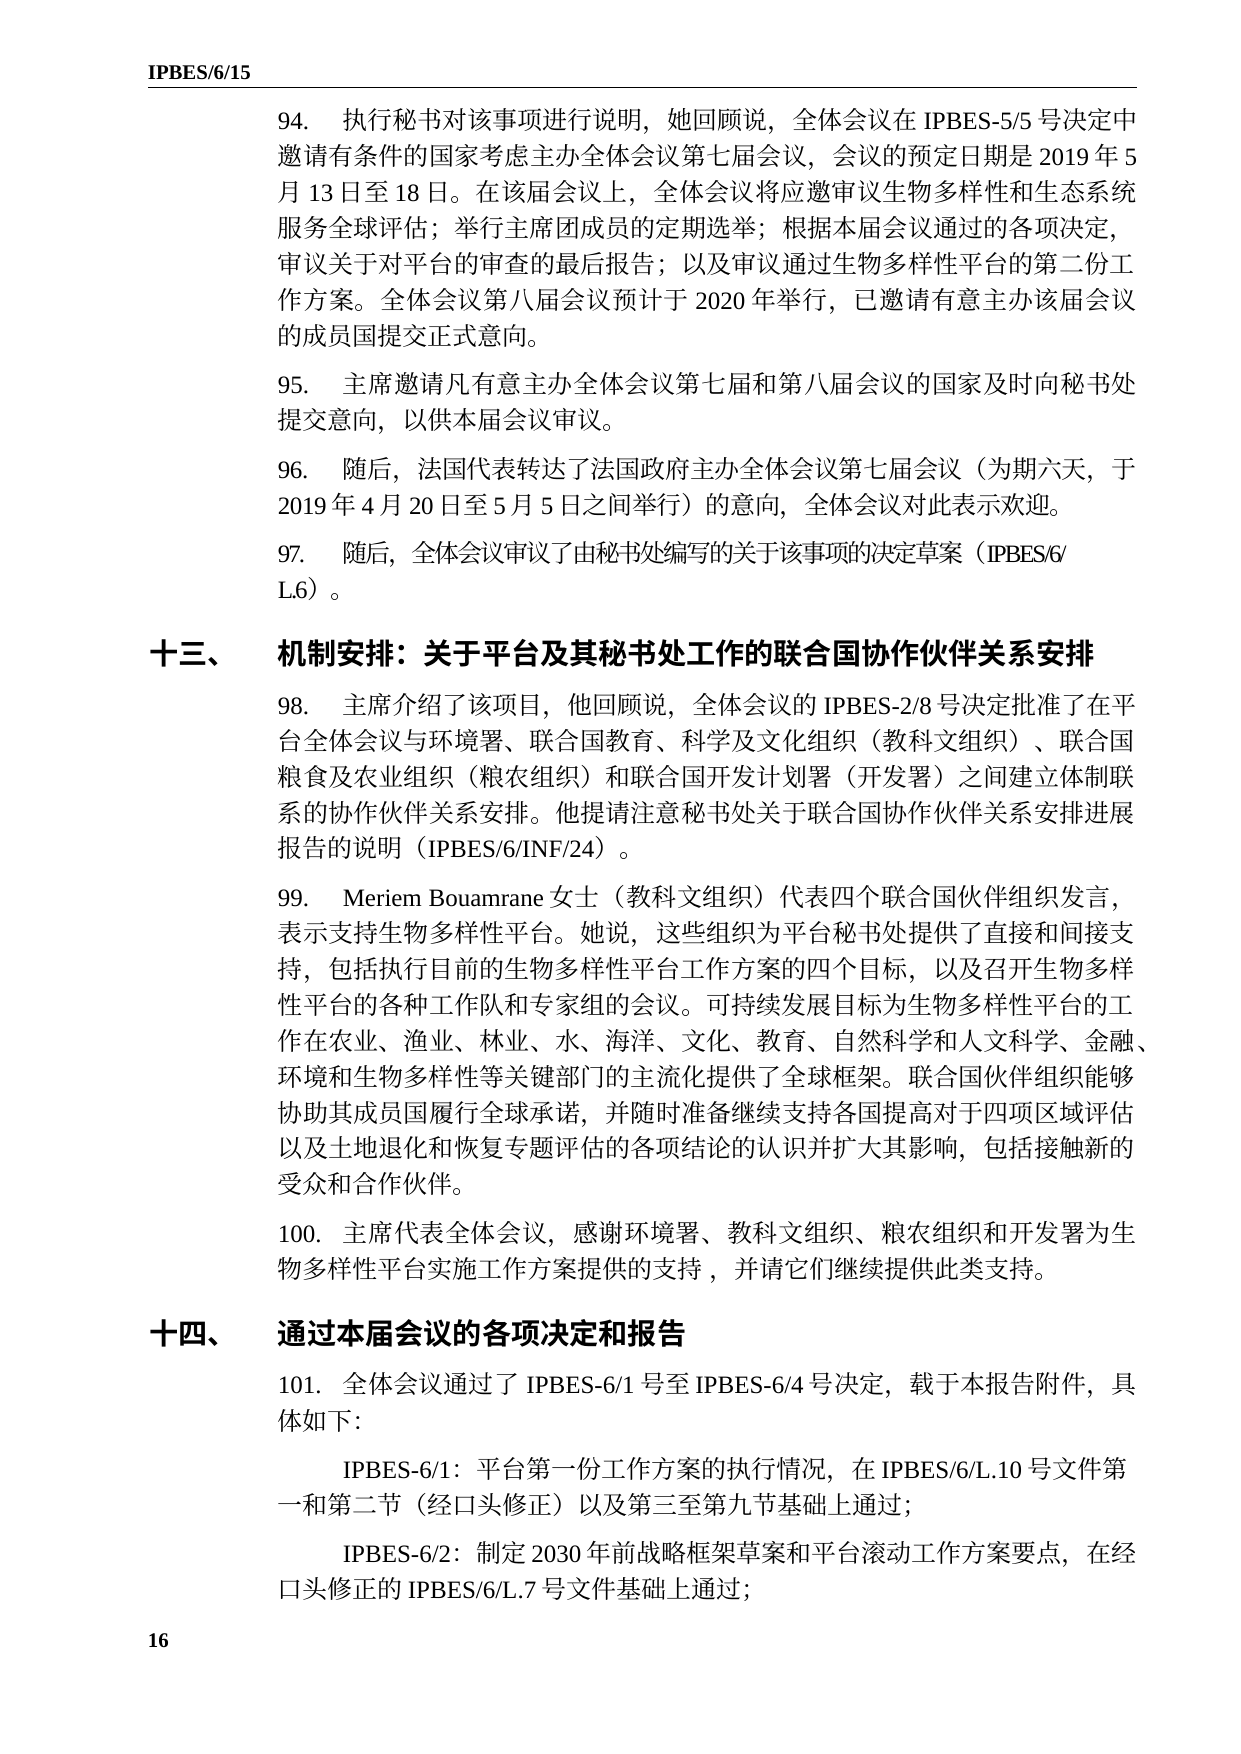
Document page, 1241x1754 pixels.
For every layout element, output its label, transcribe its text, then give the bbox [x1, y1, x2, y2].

list 随后，全体会议审议了由秘书处编写的关于该事项的决定草案（IPBES/6/L.6）。 [278, 534, 1137, 606]
list 随后，法国代表转达了法国政府主办全体会议第七届会议（为期六天，于2019年4月20日至5月5日之间举行）的意向，全体会议对此表示欢迎。 [278, 449, 1137, 521]
list 全体会议通过了 IPBES-6/1号至IPBES-6/4号决定，载于本报告附件，具体如下： [278, 1365, 1137, 1437]
list 主席代表全体会议，感谢环境署、教科文组织、粮农组织和开发署为生物多样性平台实施工作方案提供的支持 ，并请它们继续提供此类支持。 [278, 1213, 1137, 1285]
list 主席邀请凡有意主办全体会议第七届和第八届会议的国家及时向秘书处提交意向，以供本届会议审议。 [278, 365, 1137, 437]
text IPBES-6/2：制定2030年前战略框架草案和平台滚动工作方案要点，在经口头修正的IPBES/6/L.7号文件基础上通过； [278, 1534, 1137, 1606]
text 十四、 通过本届会议的各项决定和报告 [148, 1310, 1107, 1353]
text IPBES-6/1：平台第一份工作方案的执行情况，在IPBES/6/L.10号文件第一和第二节（经口头修正）以及第三至第九节基础上通过； [278, 1449, 1137, 1521]
list Meriem Bouamrane女士（教科文组织）代表四个联合国伙伴组织发言，表示支持生物多样性平台。她说，这些组织为平台秘书处提供了直接和间接支持，包括执行目前的生物多样性平台工作方案的四个目标，以及召开生物多样性平台的各种工作队和专家组的会议。可持续发展目标为生物多样性平台的工作在农业、渔业、林业、水、海洋、文化、教育、自然科学和人文科学、金融、环境和生物多样性等关键部门的主流化提供了全球框架。联合国伙伴组织能够协助其成员国履行全球承诺，并随时准备继续支持各国提高对于四项区域评估以及土地退化和恢复专题评估的各项结论的认识并扩大其影响，包括接触新的受众和合作伙伴。 [278, 878, 1137, 1201]
list 执行秘书对该事项进行说明，她回顾说，全体会议在IPBES-5/5号决定中邀请有条件的国家考虑主办全体会议第七届会议，会议的预定日期是2019年5月13日至18日。在该届会议上，全体会议将应邀审议生物多样性和生态系统服务全球评估；举行主席团成员的定期选举；根据本届会议通过的各项决定，审议关于对平台的审查的最后报告；以及审议通过生物多样性平台的第二份工作方案。全体会议第八届会议预计于2020年举行，已邀请有意主办该届会议的成员国提交正式意向。 [278, 101, 1137, 352]
text 十三、 机制安排：关于平台及其秘书处工作的联合国协作伙伴关系安排 [148, 631, 1150, 673]
list 主席介绍了该项目，他回顾说，全体会议的IPBES-2/8号决定批准了在平台全体会议与环境署、联合国教育、科学及文化组织（教科文组织）、联合国粮食及农业组织（粮农组织）和联合国开发计划署（开发署）之间建立体制联系的协作伙伴关系安排。他提请注意秘书处关于联合国协作伙伴关系安排进展报告的说明（IPBES/6/INF/24）。 [278, 685, 1137, 865]
